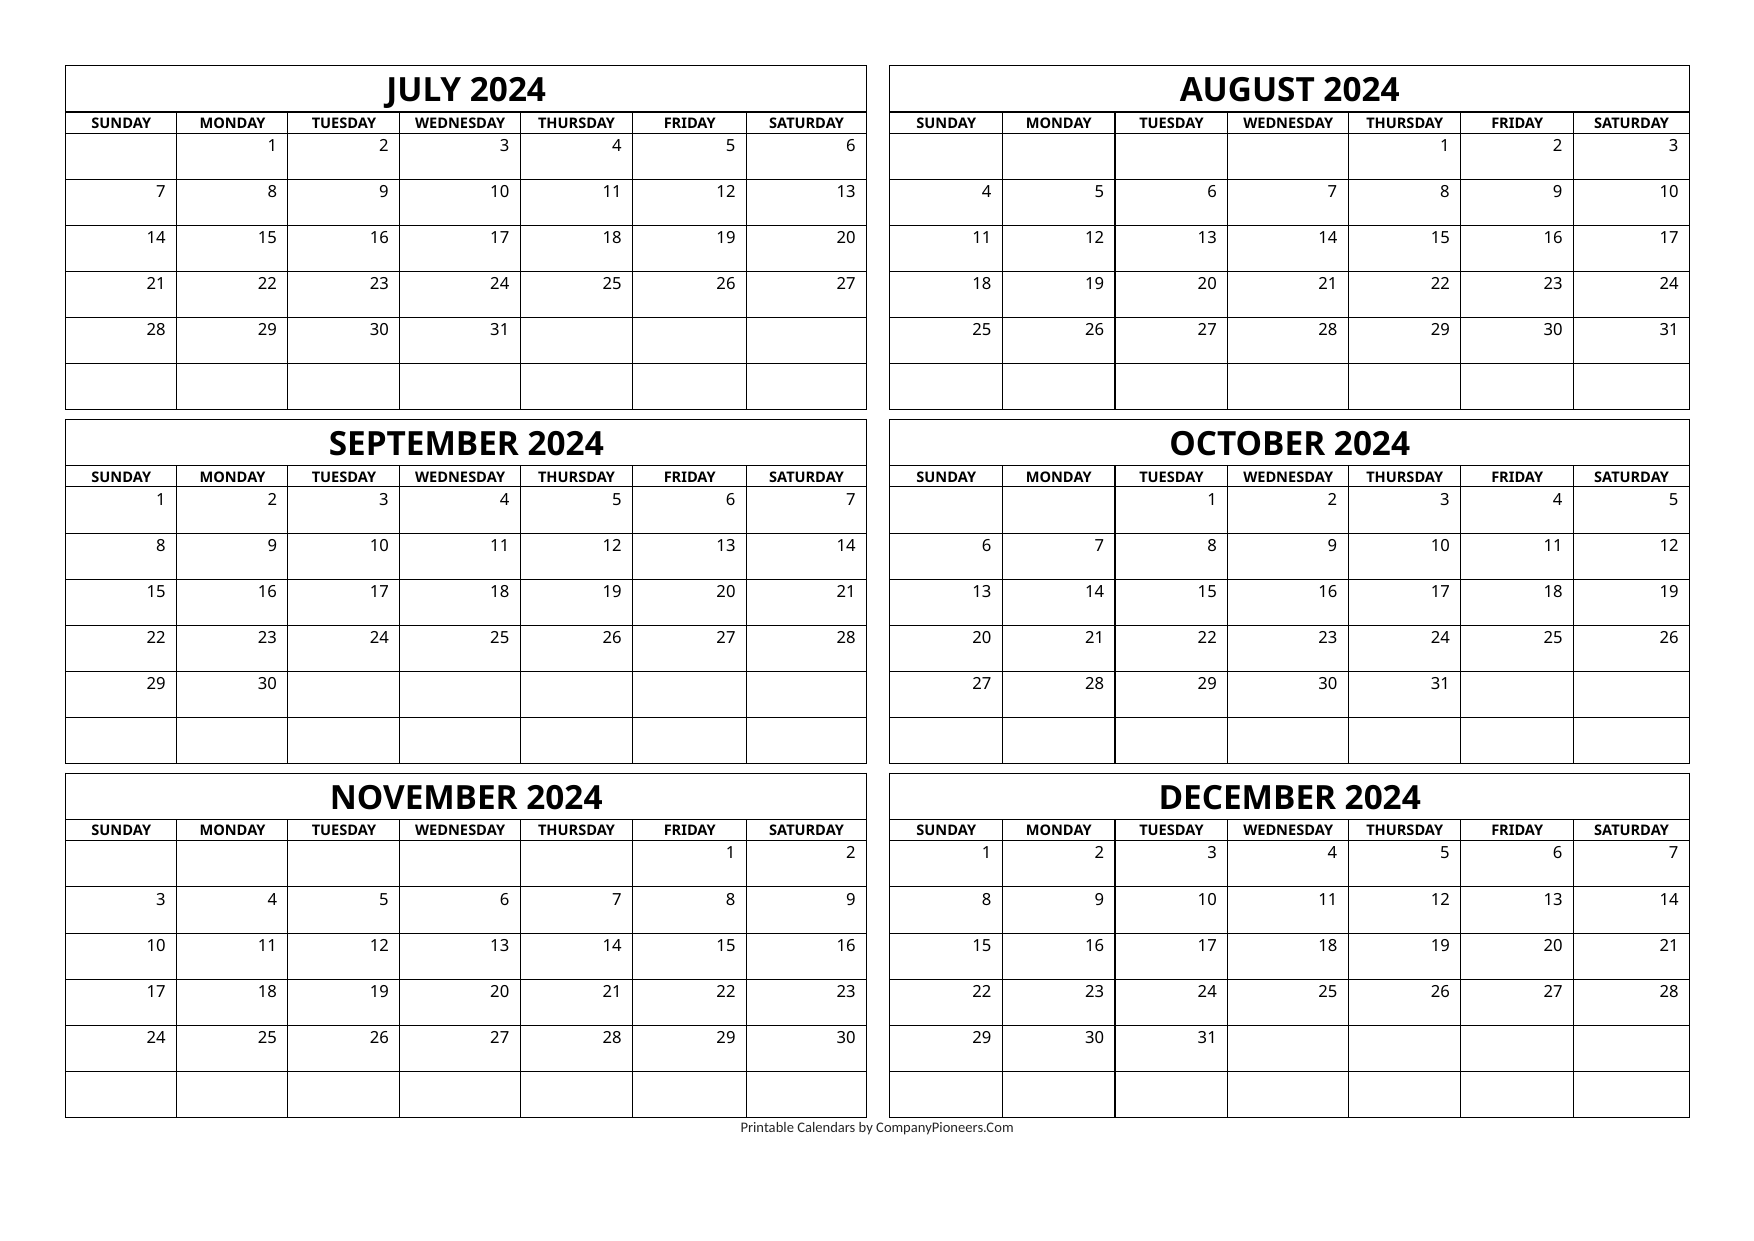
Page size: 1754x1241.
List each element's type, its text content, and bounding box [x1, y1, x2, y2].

table_cell 28 [1574, 980, 1689, 1025]
table_cell 2 [288, 134, 399, 178]
table_cell 3 [1349, 487, 1460, 532]
table_cell [521, 318, 632, 363]
table_cell 30 [1003, 1026, 1114, 1071]
table_cell WEDNESDAY [400, 820, 520, 840]
table_cell TUESDAY [1116, 466, 1227, 486]
table_cell [867, 625, 889, 671]
table_cell [1574, 672, 1689, 717]
table_cell TUESDAY [288, 820, 399, 840]
table_cell 31 [1349, 672, 1460, 717]
table_cell 13 [400, 934, 520, 978]
table_cell 24 [1349, 626, 1460, 671]
table_cell [1574, 1072, 1689, 1117]
table_cell 4 [400, 487, 520, 532]
table_cell [1461, 364, 1573, 409]
table_cell 1 [1349, 134, 1460, 178]
table_cell SATURDAY [1574, 820, 1689, 840]
table_cell [288, 410, 400, 419]
table_cell 18 [890, 272, 1002, 317]
table_cell 7 [1003, 534, 1114, 578]
table_cell 5 [1349, 841, 1460, 886]
table_cell 21 [66, 272, 176, 317]
table_cell 26 [288, 1026, 399, 1071]
table_cell 3 [66, 887, 176, 932]
table_cell [288, 1072, 399, 1117]
table_cell [1461, 764, 1573, 773]
table_cell 28 [66, 318, 176, 363]
table_cell [890, 487, 1002, 532]
table_cell 9 [177, 534, 287, 578]
table_cell [1461, 1026, 1573, 1071]
table_cell [1349, 1026, 1460, 1071]
table_cell 3 [1116, 841, 1227, 886]
table_cell MONDAY [177, 113, 287, 132]
table_cell [1002, 410, 1115, 419]
table_cell [746, 764, 867, 773]
table_cell [1228, 1072, 1348, 1117]
table_cell 20 [747, 226, 866, 271]
table_cell 10 [1349, 534, 1460, 578]
table_cell 14 [1003, 580, 1114, 625]
table_cell [1115, 410, 1228, 419]
table_cell 4 [521, 134, 632, 178]
table_cell 12 [1003, 226, 1114, 271]
table_cell [890, 410, 1002, 419]
table_cell [1574, 718, 1689, 763]
table_cell [867, 317, 889, 363]
table_cell 9 [288, 180, 399, 225]
table_cell MONDAY [1003, 113, 1114, 132]
table_cell 30 [177, 672, 287, 717]
table_cell [867, 763, 889, 773]
table_cell 15 [177, 226, 287, 271]
table_cell [867, 773, 889, 819]
table_cell 12 [1574, 534, 1689, 578]
table_cell [521, 841, 632, 886]
table_cell 12 [1349, 887, 1460, 932]
table_cell SATURDAY [747, 820, 866, 840]
table_cell 23 [1461, 272, 1573, 317]
table_cell 27 [747, 272, 866, 317]
table_cell MONDAY [177, 820, 287, 840]
table_cell [867, 486, 889, 532]
table_cell [1228, 364, 1348, 409]
table_cell SUNDAY [66, 113, 176, 132]
table_cell 16 [1003, 934, 1114, 978]
table_cell [521, 1072, 632, 1117]
table_cell 21 [1574, 934, 1689, 978]
table_cell [1003, 718, 1114, 763]
table_cell 21 [1003, 626, 1114, 671]
table_cell [1116, 364, 1227, 409]
table_cell 28 [747, 626, 866, 671]
table_header [867, 65, 889, 111]
table_cell [890, 764, 1002, 773]
table_cell 16 [1228, 580, 1348, 625]
table_cell 2 [1461, 134, 1573, 178]
table_cell 19 [1574, 580, 1689, 625]
table_cell 22 [1349, 272, 1460, 317]
table_cell WEDNESDAY [400, 113, 520, 132]
table_cell [177, 1072, 287, 1117]
table_cell [1228, 410, 1348, 419]
table_cell 26 [521, 626, 632, 671]
table_cell SUNDAY [66, 820, 176, 840]
table_cell 4 [890, 180, 1002, 225]
table_cell 12 [288, 934, 399, 978]
table_cell 25 [1461, 626, 1573, 671]
table_cell [1574, 764, 1689, 773]
table_cell [66, 764, 177, 773]
table_cell 4 [177, 887, 287, 932]
table_cell [521, 364, 632, 409]
table_cell 5 [288, 887, 399, 932]
table_cell 3 [288, 487, 399, 532]
table_cell [66, 1072, 176, 1117]
table_cell [1003, 487, 1114, 532]
table_cell THURSDAY [521, 820, 632, 840]
table_cell 14 [1574, 887, 1689, 932]
table_cell 30 [1228, 672, 1348, 717]
table_cell 13 [633, 534, 746, 578]
table_cell 2 [1003, 841, 1114, 886]
table_cell 6 [747, 134, 866, 178]
table_cell [66, 841, 176, 886]
table_cell 20 [1461, 934, 1573, 978]
table_cell 28 [1003, 672, 1114, 717]
table_cell [867, 465, 889, 486]
table_cell 25 [890, 318, 1002, 363]
table_cell 7 [1228, 180, 1348, 225]
table_cell [890, 1072, 1002, 1117]
table_cell [633, 764, 746, 773]
table_cell SATURDAY [1574, 466, 1689, 486]
table_cell 16 [1461, 226, 1573, 271]
table_cell 14 [521, 934, 632, 978]
table_cell [177, 718, 287, 763]
table_cell 1 [633, 841, 746, 886]
table_cell 5 [1003, 180, 1114, 225]
table_cell [1574, 364, 1689, 409]
table_cell 27 [890, 672, 1002, 717]
table_cell WEDNESDAY [1228, 820, 1348, 840]
table_cell 6 [633, 487, 746, 532]
table_cell [400, 841, 520, 886]
table_cell [867, 111, 889, 132]
table_cell 22 [633, 980, 746, 1025]
table_cell 24 [1574, 272, 1689, 317]
table_cell THURSDAY [1349, 820, 1460, 840]
table_cell 8 [1349, 180, 1460, 225]
table_cell [66, 718, 176, 763]
table_cell [288, 841, 399, 886]
table_cell [1003, 364, 1114, 409]
table_cell [400, 764, 520, 773]
table_cell [1461, 672, 1573, 717]
table_cell [890, 364, 1002, 409]
table_cell 7 [521, 887, 632, 932]
table_cell [867, 1071, 889, 1117]
table_cell 22 [1116, 626, 1227, 671]
table_cell 31 [1116, 1026, 1227, 1071]
table_cell [1574, 410, 1689, 419]
table_cell SATURDAY [1574, 113, 1689, 132]
table_cell 22 [66, 626, 176, 671]
table_cell 24 [400, 272, 520, 317]
table_cell 11 [521, 180, 632, 225]
table_cell [1461, 410, 1573, 419]
table_cell [867, 933, 889, 978]
table_cell 2 [1228, 487, 1348, 532]
table_cell 29 [177, 318, 287, 363]
table_cell 10 [400, 180, 520, 225]
table_cell 17 [1349, 580, 1460, 625]
table_cell [867, 886, 889, 932]
table_cell 17 [400, 226, 520, 271]
table_cell 24 [66, 1026, 176, 1071]
table_cell 22 [890, 980, 1002, 1025]
table_cell 5 [1574, 487, 1689, 532]
table_cell [867, 225, 889, 271]
table_cell 27 [633, 626, 746, 671]
table_cell SATURDAY [747, 113, 866, 132]
table_cell [867, 979, 889, 1025]
table_cell [66, 134, 176, 178]
table_cell [400, 718, 520, 763]
table_cell 18 [1228, 934, 1348, 978]
table_cell 8 [66, 534, 176, 578]
table_cell OCTOBER 2024 [890, 420, 1689, 465]
table_cell [400, 672, 520, 717]
table_cell 14 [66, 226, 176, 271]
table_cell [1461, 1072, 1573, 1117]
table_header JULY 2024 [66, 66, 866, 111]
table_cell [867, 133, 889, 178]
table_cell [867, 409, 889, 419]
table_cell 3 [1574, 134, 1689, 178]
table_cell FRIDAY [633, 820, 746, 840]
table_cell SEPTEMBER 2024 [66, 420, 866, 465]
table_cell [177, 764, 288, 773]
table_cell 23 [747, 980, 866, 1025]
table_cell 8 [177, 180, 287, 225]
table_cell 21 [521, 980, 632, 1025]
table_cell 4 [1228, 841, 1348, 886]
table_cell [867, 579, 889, 625]
table_cell 10 [288, 534, 399, 578]
table_cell 9 [1461, 180, 1573, 225]
table_cell 26 [1574, 626, 1689, 671]
table_cell 15 [1116, 580, 1227, 625]
table_cell WEDNESDAY [1228, 113, 1348, 132]
table_cell 16 [747, 934, 866, 978]
table_cell 21 [1228, 272, 1348, 317]
table_cell 23 [1003, 980, 1114, 1025]
table_cell 28 [1228, 318, 1348, 363]
table_cell THURSDAY [521, 113, 632, 132]
table_cell [400, 410, 520, 419]
table_cell 14 [747, 534, 866, 578]
table_cell 28 [521, 1026, 632, 1071]
table_cell [747, 1072, 866, 1117]
table_cell [288, 672, 399, 717]
table_cell 3 [400, 134, 520, 178]
table_cell 8 [890, 887, 1002, 932]
table_cell 13 [747, 180, 866, 225]
table_cell FRIDAY [633, 113, 746, 132]
table_cell 2 [177, 487, 287, 532]
table_cell [1228, 1026, 1348, 1071]
table_cell 26 [1003, 318, 1114, 363]
table_cell [747, 318, 866, 363]
table_cell 25 [521, 272, 632, 317]
table_cell 18 [521, 226, 632, 271]
table_cell 17 [1574, 226, 1689, 271]
table_cell [520, 410, 632, 419]
table_cell [177, 841, 287, 886]
table_cell 21 [747, 580, 866, 625]
table_cell 1 [177, 134, 287, 178]
table_cell 4 [1461, 487, 1573, 532]
table_cell WEDNESDAY [1228, 466, 1348, 486]
table_cell 29 [66, 672, 176, 717]
table_cell [633, 410, 746, 419]
table_cell 18 [177, 980, 287, 1025]
table_cell TUESDAY [1116, 820, 1227, 840]
table_cell 10 [1574, 180, 1689, 225]
table_cell [1116, 718, 1227, 763]
table_cell [1003, 134, 1114, 178]
table_cell 26 [633, 272, 746, 317]
table_cell [521, 672, 632, 717]
table_cell 24 [1116, 980, 1227, 1025]
table_cell [1348, 410, 1461, 419]
table_cell [633, 672, 746, 717]
table_cell TUESDAY [1116, 113, 1227, 132]
table_cell 25 [1228, 980, 1348, 1025]
table_cell [1348, 764, 1461, 773]
table_cell 12 [521, 534, 632, 578]
table_cell MONDAY [177, 466, 287, 486]
table_cell 22 [177, 272, 287, 317]
table_cell THURSDAY [1349, 113, 1460, 132]
table_cell 5 [521, 487, 632, 532]
table_cell 29 [633, 1026, 746, 1071]
table_cell 7 [747, 487, 866, 532]
table_cell [400, 1072, 520, 1117]
table_cell FRIDAY [1461, 466, 1573, 486]
table_header AUGUST 2024 [890, 66, 1689, 111]
table_cell 15 [633, 934, 746, 978]
table_cell [1116, 134, 1227, 178]
table_cell 30 [288, 318, 399, 363]
table_cell 25 [177, 1026, 287, 1071]
table_cell [633, 318, 746, 363]
table_cell 1 [1116, 487, 1227, 532]
table_cell 2 [747, 841, 866, 886]
table_cell 29 [890, 1026, 1002, 1071]
table_cell 7 [66, 180, 176, 225]
table_cell [633, 1072, 746, 1117]
table_cell 17 [66, 980, 176, 1025]
table_cell [1228, 134, 1348, 178]
table_cell 24 [288, 626, 399, 671]
table_cell [1349, 1072, 1460, 1117]
table_cell [400, 364, 520, 409]
table_cell [1349, 718, 1460, 763]
table_cell [890, 134, 1002, 178]
table_cell 23 [1228, 626, 1348, 671]
table_cell 6 [1461, 841, 1573, 886]
table_cell 9 [747, 887, 866, 932]
table_cell [66, 410, 177, 419]
table_cell 6 [1116, 180, 1227, 225]
table_cell [746, 410, 867, 419]
table_cell FRIDAY [1461, 113, 1573, 132]
table_cell 16 [288, 226, 399, 271]
table_cell 16 [177, 580, 287, 625]
table_cell [1574, 1026, 1689, 1071]
table_cell 18 [400, 580, 520, 625]
table_cell 8 [633, 887, 746, 932]
table_cell [867, 840, 889, 886]
table_cell 29 [1349, 318, 1460, 363]
table_cell SUNDAY [890, 113, 1002, 132]
table_cell 11 [400, 534, 520, 578]
table_cell FRIDAY [1461, 820, 1573, 840]
table_cell TUESDAY [288, 113, 399, 132]
table_cell 6 [890, 534, 1002, 578]
table_cell [177, 410, 288, 419]
table_cell THURSDAY [1349, 466, 1460, 486]
table_cell [867, 179, 889, 225]
table_cell [1228, 718, 1348, 763]
table_cell 1 [890, 841, 1002, 886]
table_cell 7 [1574, 841, 1689, 886]
table_cell 23 [177, 626, 287, 671]
table_cell 25 [400, 626, 520, 671]
table_cell [520, 764, 632, 773]
table_cell [1002, 764, 1115, 773]
table_cell 27 [1116, 318, 1227, 363]
table_cell [1003, 1072, 1114, 1117]
table_cell [747, 718, 866, 763]
table_cell [867, 717, 889, 763]
table_cell SUNDAY [66, 466, 176, 486]
table_cell 12 [633, 180, 746, 225]
table_cell 19 [521, 580, 632, 625]
table_cell 13 [890, 580, 1002, 625]
table_cell 29 [1116, 672, 1227, 717]
table_cell 15 [890, 934, 1002, 978]
table_cell 13 [1116, 226, 1227, 271]
table_cell MONDAY [1003, 466, 1114, 486]
table_cell 8 [1116, 534, 1227, 578]
table_cell [633, 718, 746, 763]
table_cell THURSDAY [521, 466, 632, 486]
table_cell 27 [400, 1026, 520, 1071]
table_cell 11 [890, 226, 1002, 271]
table_cell 15 [1349, 226, 1460, 271]
table_cell [1349, 364, 1460, 409]
table_cell 20 [633, 580, 746, 625]
table_cell 10 [1116, 887, 1227, 932]
table_cell [867, 1025, 889, 1071]
table_cell 23 [288, 272, 399, 317]
table_cell 14 [1228, 226, 1348, 271]
table_cell 9 [1003, 887, 1114, 932]
table_cell [747, 364, 866, 409]
table_cell [867, 671, 889, 717]
table_cell 11 [1461, 534, 1573, 578]
table_cell 17 [1116, 934, 1227, 978]
table_cell 10 [66, 934, 176, 978]
table_cell 26 [1349, 980, 1460, 1025]
table_cell FRIDAY [633, 466, 746, 486]
table_cell [521, 718, 632, 763]
table_cell [1116, 1072, 1227, 1117]
table_cell 31 [400, 318, 520, 363]
table_cell [1115, 764, 1228, 773]
table_cell 1 [66, 487, 176, 532]
table_cell 19 [1349, 934, 1460, 978]
table_cell [890, 718, 1002, 763]
table_cell [288, 718, 399, 763]
table_cell 19 [288, 980, 399, 1025]
table_cell WEDNESDAY [400, 466, 520, 486]
table_cell [867, 363, 889, 409]
table_cell 15 [66, 580, 176, 625]
table_cell 13 [1461, 887, 1573, 932]
text Printable Calendars by CompanyPioneers.Com [65, 1118, 1689, 1136]
table_cell TUESDAY [288, 466, 399, 486]
table_cell [747, 672, 866, 717]
table_cell SATURDAY [747, 466, 866, 486]
table_cell SUNDAY [890, 466, 1002, 486]
table_cell 6 [400, 887, 520, 932]
table_cell 30 [747, 1026, 866, 1071]
table_cell NOVEMBER 2024 [66, 774, 866, 819]
table_cell 30 [1461, 318, 1573, 363]
table_cell [867, 271, 889, 317]
table_cell [66, 364, 176, 409]
table_cell 31 [1574, 318, 1689, 363]
table_cell [867, 819, 889, 840]
table_cell 5 [633, 134, 746, 178]
table_cell 19 [633, 226, 746, 271]
table_cell 17 [288, 580, 399, 625]
table_cell [867, 533, 889, 578]
table_cell SUNDAY [890, 820, 1002, 840]
table_cell [177, 364, 287, 409]
table_cell 11 [1228, 887, 1348, 932]
table_cell [288, 364, 399, 409]
table_cell [867, 419, 889, 465]
table_cell 11 [177, 934, 287, 978]
table_cell 20 [890, 626, 1002, 671]
table_cell [1228, 764, 1348, 773]
table_cell [1461, 718, 1573, 763]
table_cell 18 [1461, 580, 1573, 625]
table_cell MONDAY [1003, 820, 1114, 840]
table_cell 20 [1116, 272, 1227, 317]
table_cell [633, 364, 746, 409]
table_cell DECEMBER 2024 [890, 774, 1689, 819]
table_cell 9 [1228, 534, 1348, 578]
table_cell 27 [1461, 980, 1573, 1025]
table_cell [288, 764, 400, 773]
table_cell 19 [1003, 272, 1114, 317]
table_cell 20 [400, 980, 520, 1025]
